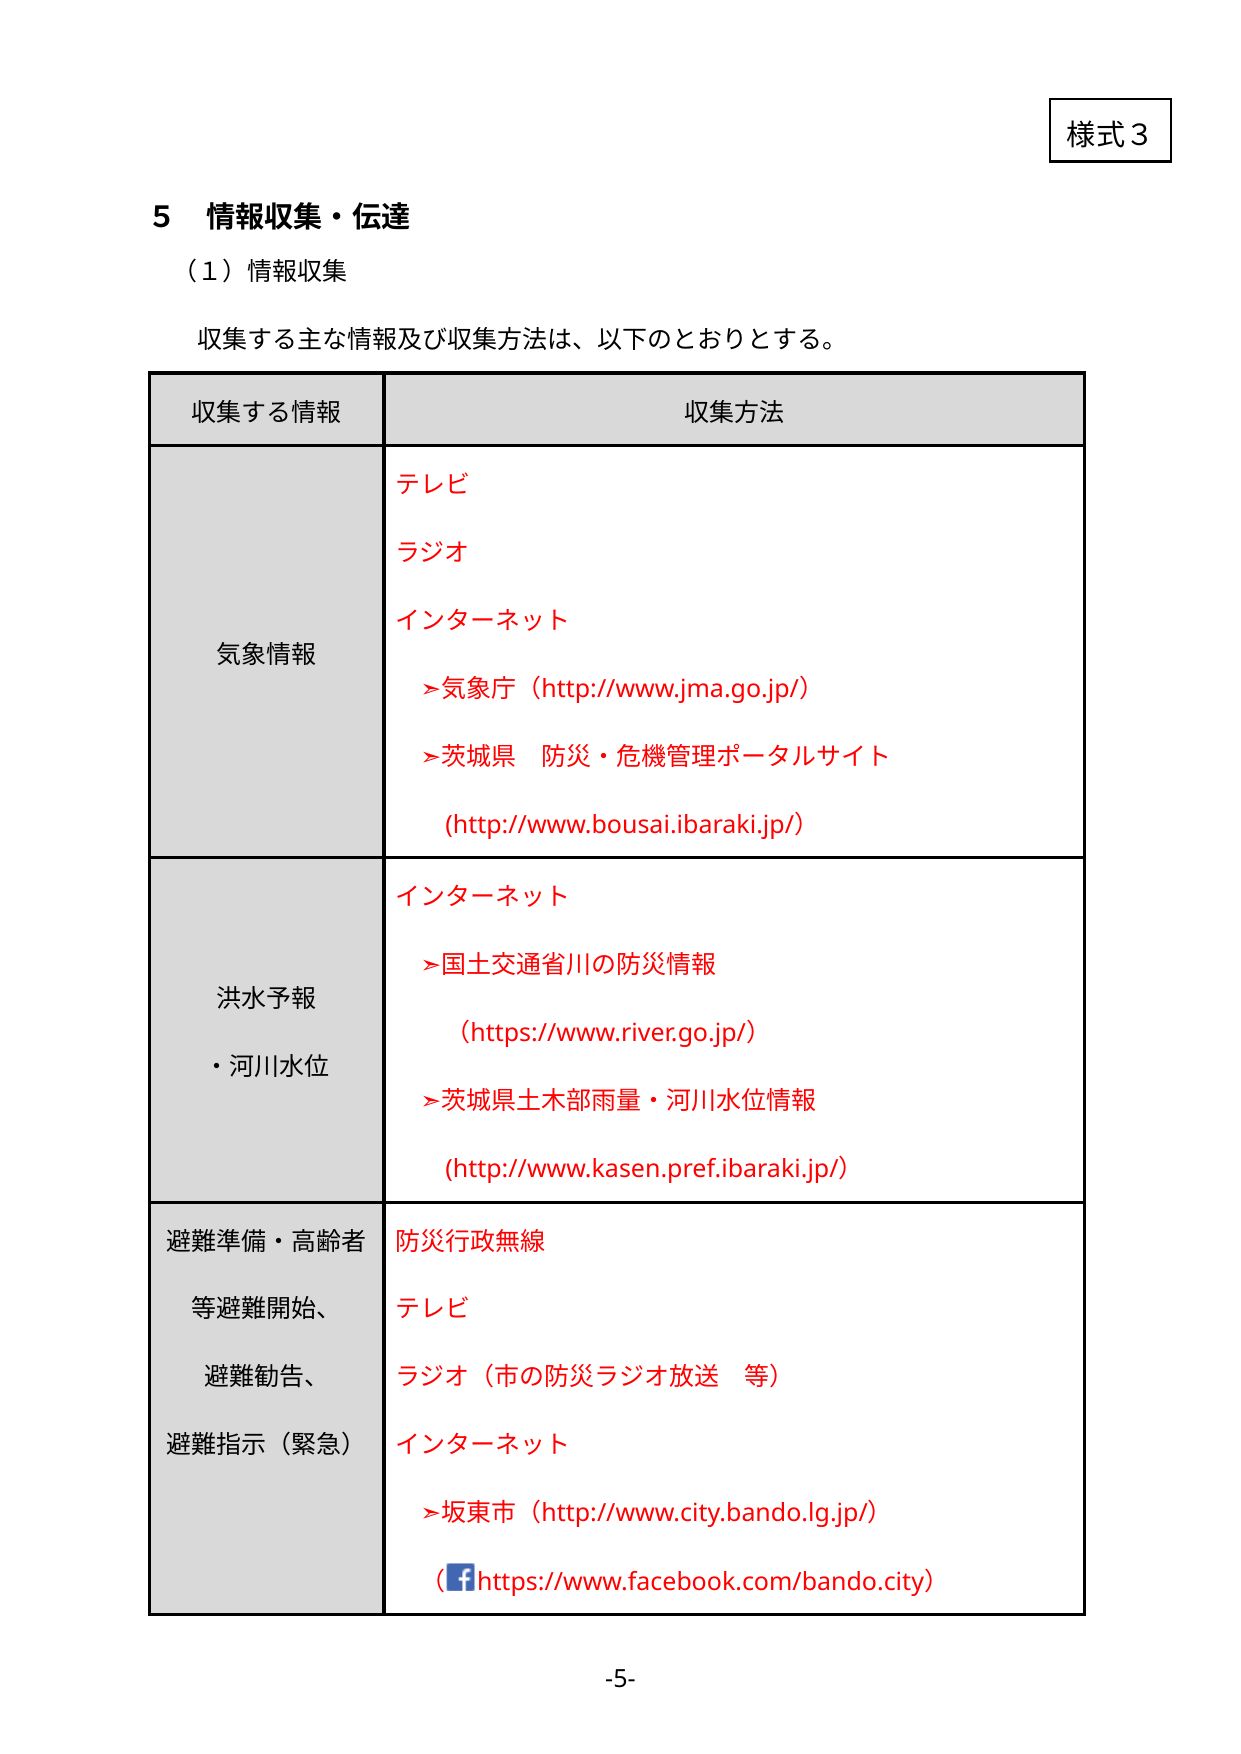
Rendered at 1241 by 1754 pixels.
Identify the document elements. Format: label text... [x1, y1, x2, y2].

table_cell 洪水予報 ・河川水位 [151, 859, 382, 1201]
table_header 収集する情報 [151, 375, 382, 444]
table_cell 気象情報 [151, 447, 382, 856]
table_cell インターネット ➣国土交通省川の防災情報 （https://www.river.go.jp/） ➣茨城県土木部雨量・河川水位情報 (http://www.kasen.pref.ibaraki.jp/） [386, 859, 1083, 1201]
text 収集する主な情報及び収集方法は、以下のとおりとする。 [173, 303, 1092, 371]
table_cell テレビ ラジオ インターネット ➣気象庁（http://www.jma.go.jp/） ➣茨城県 防災・危機管理ポータルサイト (http://www.bousai.ibaraki.jp/） [386, 447, 1083, 856]
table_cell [386, 1204, 1083, 1613]
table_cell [151, 1204, 382, 1613]
text ５ 情報収集・伝達 [148, 193, 1092, 236]
text （１）情報収集 [148, 236, 1092, 303]
picture [445, 1559, 477, 1591]
table_header 収集方法 [386, 375, 1083, 444]
